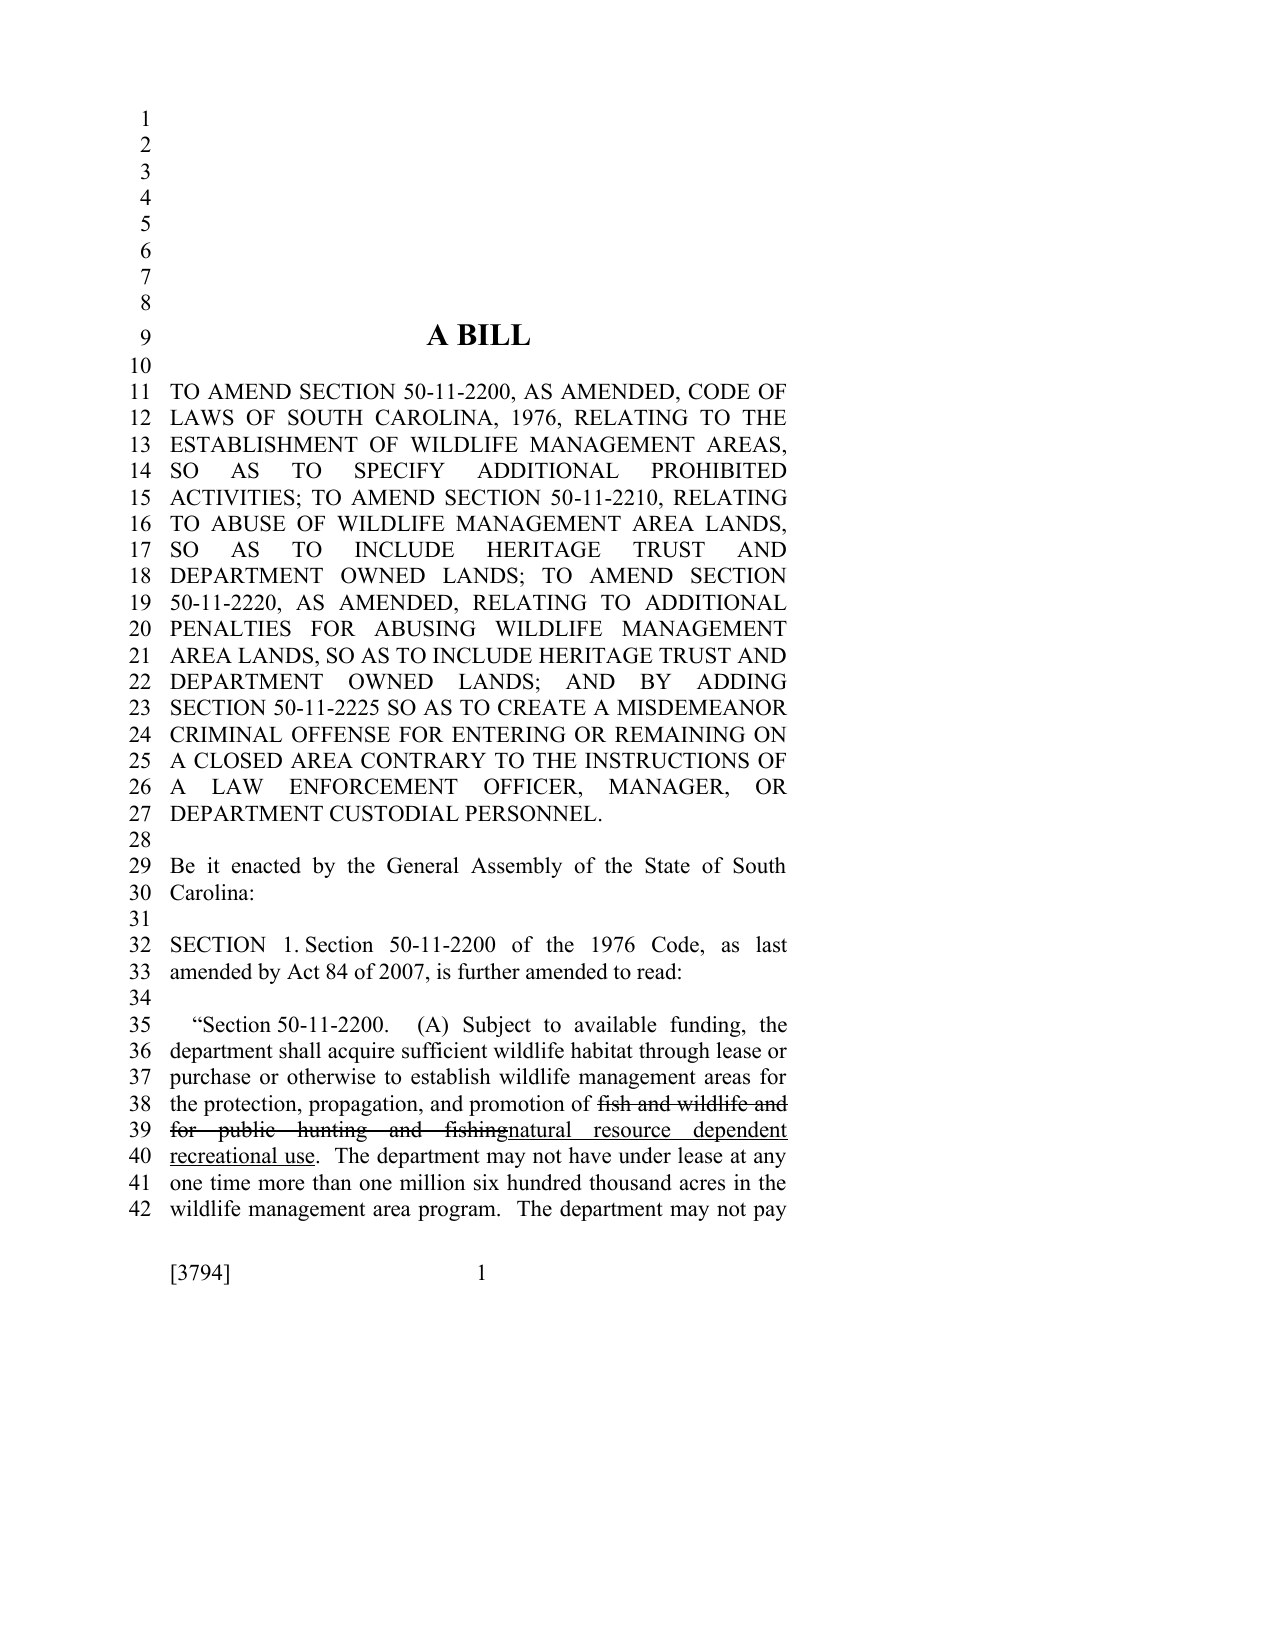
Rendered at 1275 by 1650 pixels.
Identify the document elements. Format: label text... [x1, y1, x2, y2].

text Be it enacted by the General Assembly of the State of South Carolina: [169, 852, 787, 905]
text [169, 1011, 787, 1221]
text SECTION 1. Section 50-11-2200 of the 1976 Code, as last amended by Act 84 of 2007, is further amended to read: [169, 932, 787, 984]
text TO AMEND SECTION 50-11-2200, AS AMENDED, CODE OF LAWS OF SOUTH CAROLINA, 1976, RELATING TO THE ESTABLISHMENT OF WILDLIFE MANAGEMENT AREAS, SO AS TO SPECIFY ADDITIONAL PROHIBITED ACTIVITIES; TO AMEND SECTION 50-11-2210, RELATING TO ABUSE OF WILDLIFE MANAGEMENT AREA LANDS, SO AS TO INCLUDE HERITAGE TRUST AND DEPARTMENT OWNED LANDS; TO AMEND SECTION 50-11-2220, AS AMENDED, RELATING TO ADDITIONAL PENALTIES FOR ABUSING WILDLIFE MANAGEMENT AREA LANDS, SO AS TO INCLUDE HERITAGE TRUST AND DEPARTMENT OWNED LANDS; AND BY ADDING SECTION 50-11-2225 SO AS TO CREATE A MISDEMEANOR CRIMINAL OFFENSE FOR ENTERING OR REMAINING ON A CLOSED AREA CONTRARY TO THE INSTRUCTIONS OF A LAW ENFORCEMENT OFFICER, MANAGER, OR DEPARTMENT CUSTODIAL PERSONNEL. [169, 378, 787, 826]
text A BILL [169, 316, 787, 352]
